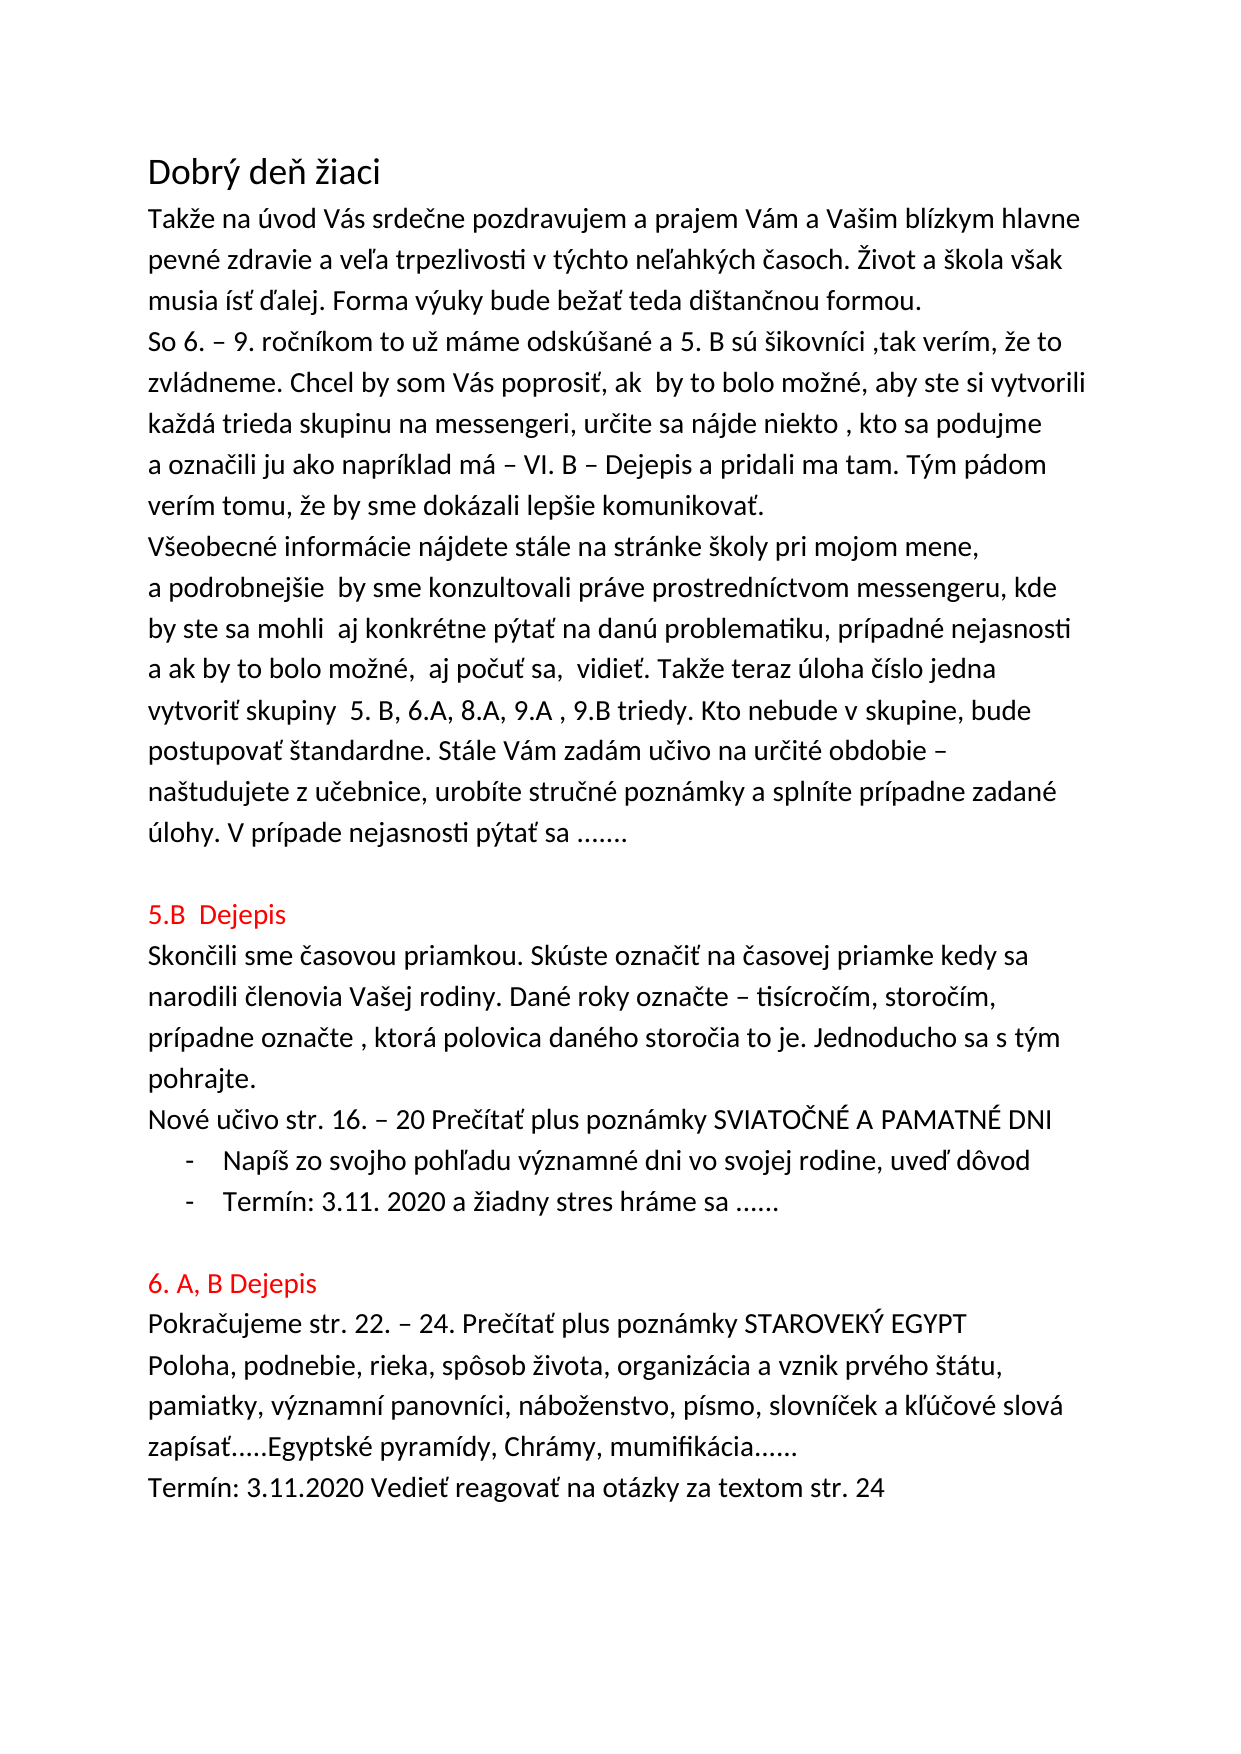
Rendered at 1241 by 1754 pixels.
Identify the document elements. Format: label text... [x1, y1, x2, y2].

list Termín: 3.11. 2020 a žiadny stres hráme sa ...... [185, 1183, 1093, 1218]
text Poloha, podnebie, rieka, spôsob života, organizácia a vznik prvého štátu, pamiatky, významní panovníci, náboženstvo, písmo, slovníček a kľúčové slová zapísať.....Egyptské pyramídy, Chrámy, mumifikácia...... [148, 1347, 1093, 1464]
text Termín: 3.11.2020 Vedieť reagovať na otázky za textom str. 24 [148, 1469, 1093, 1505]
list Napíš zo svojho pohľadu významné dni vo svojej rodine, uveď dôvod [185, 1142, 1093, 1177]
text Nové učivo str. 16. – 20 Prečítať plus poznámky SVIATOČNÉ A PAMATNÉ DNI [148, 1101, 1093, 1137]
text Všeobecné informácie nájdete stále na stránke školy pri mojom mene, a podrobnejšie by sme konzultovali práve prostredníctvom messengeru, kde by ste sa mohli aj konkrétne pýtať na danú problematiku, prípadné nejasnosti a ak by to bolo možné, aj počuť sa, vidieť. Takže teraz úloha číslo jedna vytvoriť skupiny 5. B, 6.A, 8.A, 9.A , 9.B triedy. Kto nebude v skupine, bude postupovať štandardne. Stále Vám zadám učivo na určité obdobie – naštudujete z učebnice, urobíte stručné poznámky a splníte prípadne zadané úlohy. V prípade nejasnosti pýtať sa ....... [148, 528, 1093, 850]
text Takže na úvod Vás srdečne pozdravujem a prajem Vám a Vašim blízkym hlavne pevné zdravie a veľa trpezlivosti v týchto neľahkých časoch. Život a škola však musia ísť ďalej. Forma výuky bude bežať teda dištančnou formou. So 6. – 9. ročníkom to už máme odskúšané a 5. B sú šikovníci ,tak verím, že to zvládneme. Chcel by som Vás poprosiť, ak by to bolo možné, aby ste si vytvorili každá trieda skupinu na messengeri, určite sa nájde niekto , kto sa podujme a označili ju ako napríklad má – VI. B – Dejepis a pridali ma tam. Tým pádom verím tomu, že by sme dokázali lepšie komunikovať. [148, 200, 1093, 522]
text Pokračujeme str. 22. – 24. Prečítať plus poznámky STAROVEKÝ EGYPT [148, 1306, 1093, 1341]
text Skončili sme časovou priamkou. Skúste označiť na časovej priamke kedy sa narodili členovia Vašej rodiny. Dané roky označte – tisícročím, storočím, prípadne označte , ktorá polovica daného storočia to je. Jednoducho sa s tým pohrajte. [148, 937, 1093, 1096]
text 6. A, B Dejepis [148, 1265, 1093, 1300]
text Dobrý deň žiaci [148, 148, 1093, 193]
text 5.B Dejepis [148, 896, 1093, 932]
